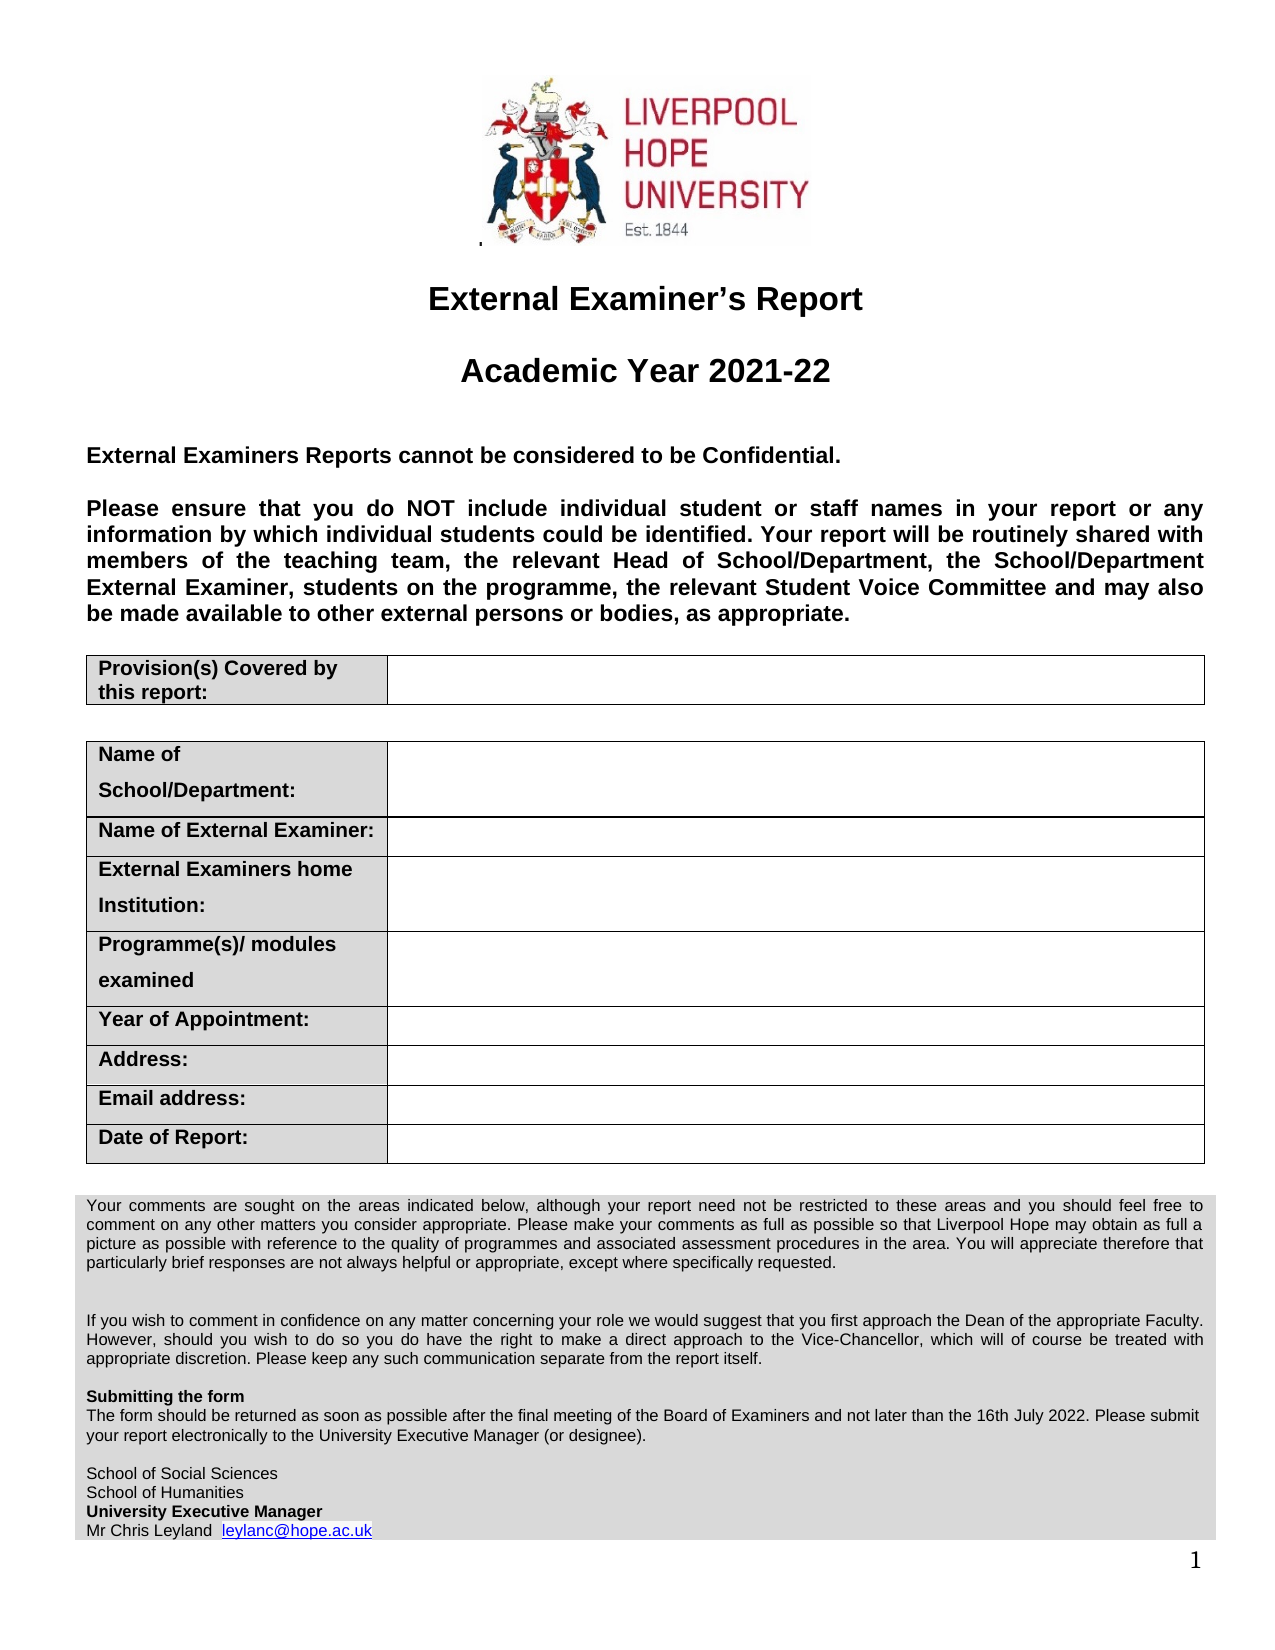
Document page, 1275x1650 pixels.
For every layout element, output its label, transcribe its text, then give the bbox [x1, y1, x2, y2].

table_header External Examiner’s Report Academic Year 2021-22 External Examiners Reports cannot be considered to be Confidential. Please ensure that you do NOT include individual student or staff names in your report or any information by which individual students could be identified. Your report will be routinely shared with members of the teaching team, the relevant Head of School/Department, the School/Department External Examiner, students on the programme, the relevant Student Voice Committee and may also be made available to other external persons or bodies, as appropriate. [75, 75, 1216, 1195]
picture [479, 75, 812, 246]
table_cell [75, 1195, 1216, 1540]
